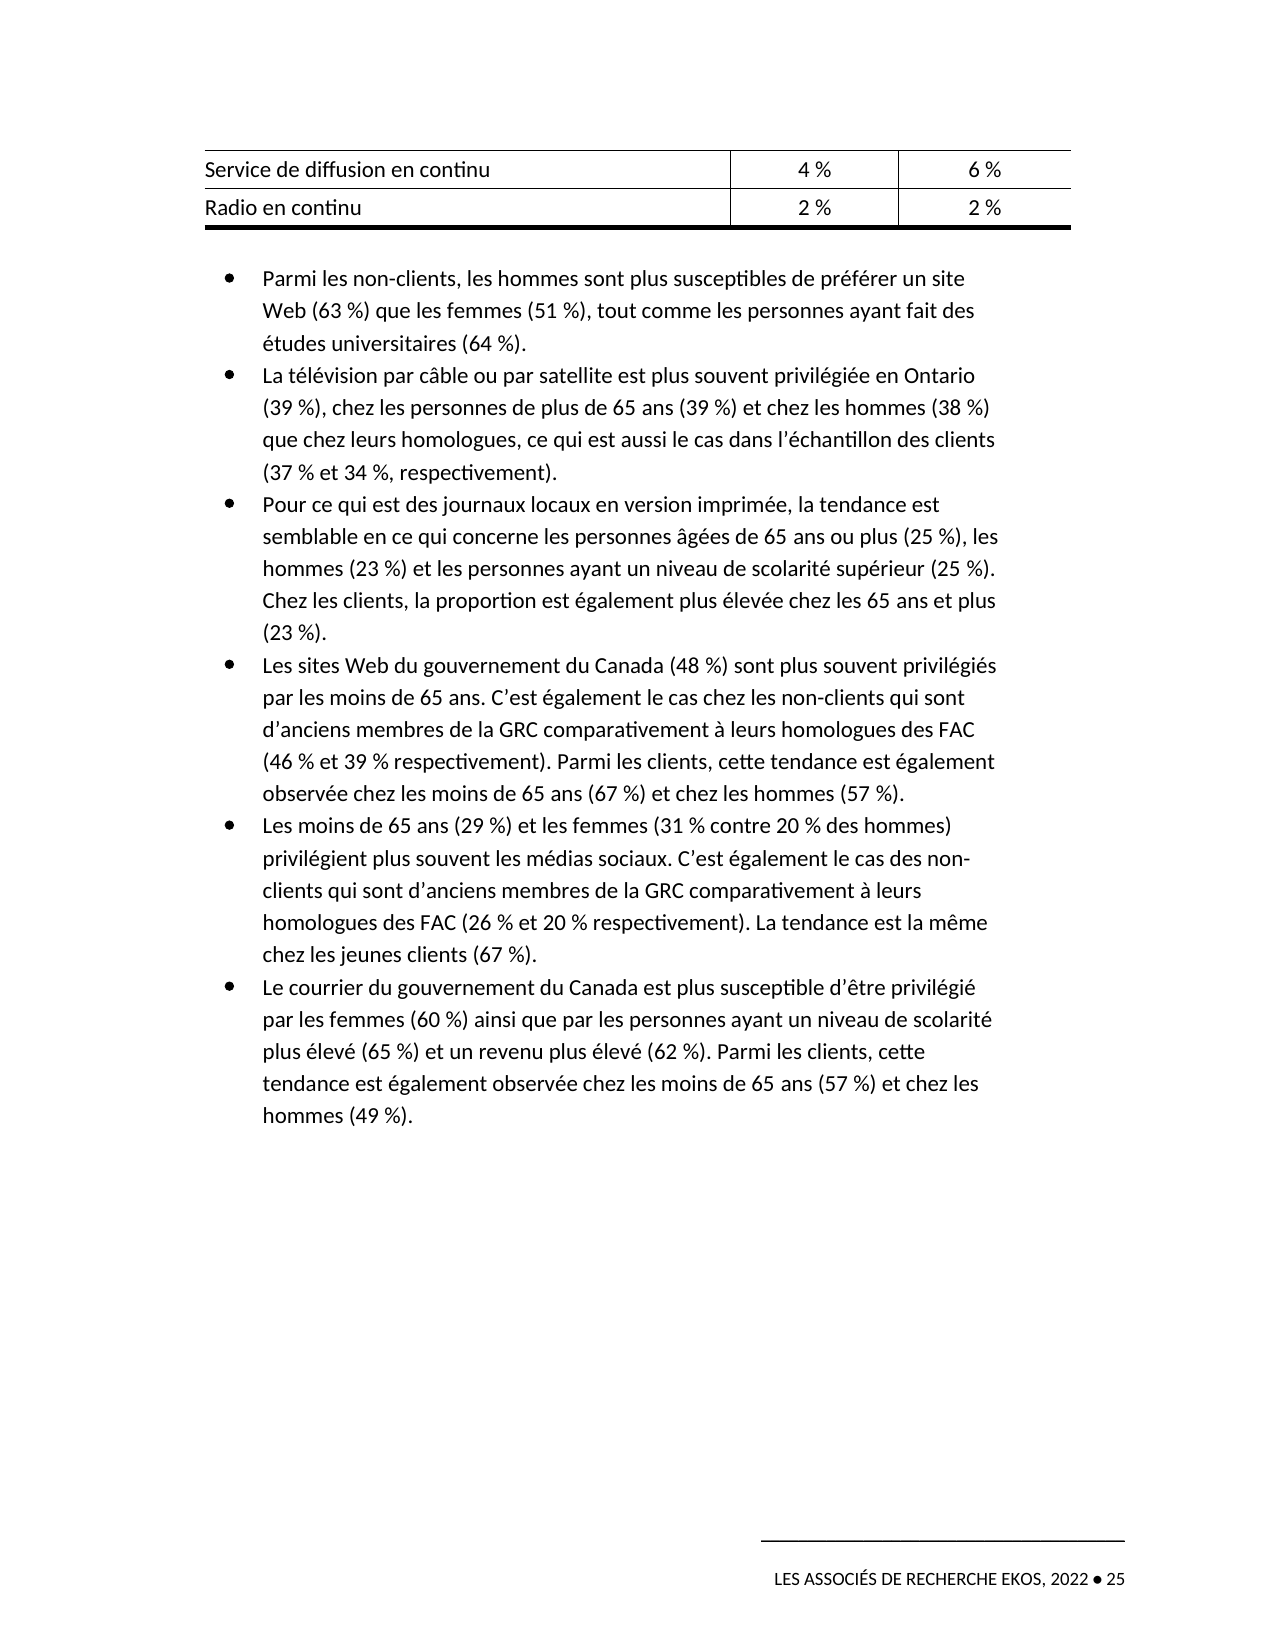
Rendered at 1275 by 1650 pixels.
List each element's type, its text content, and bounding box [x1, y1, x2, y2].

text Pour ce qui est des journaux locaux en version imprimée, la tendance est semblable en ce qui concerne les personnes âgées de 65 ans ou plus (25 %), les hommes (23 %) et les personnes ayant un niveau de scolarité supérieur (25 %). Chez les clients, la proportion est également plus élevée chez les 65 ans et plus (23 %). [225, 490, 1012, 647]
text Les sites Web du gouvernement du Canada (48 %) sont plus souvent privilégiés par les moins de 65 ans. C’est également le cas chez les non-clients qui sont d’anciens membres de la GRC comparativement à leurs homologues des FAC (46 % et 39 % respectivement). Parmi les clients, cette tendance est également observée chez les moins de 65 ans (67 %) et chez les hommes (57 %). [225, 651, 1012, 807]
table_cell 6 % [899, 151, 1071, 187]
text Le courrier du gouvernement du Canada est plus susceptible d’être privilégié par les femmes (60 %) ainsi que par les personnes ayant un niveau de scolarité plus élevé (65 %) et un revenu plus élevé (62 %). Parmi les clients, cette tendance est également observée chez les moins de 65 ans (57 %) et chez les hommes (49 %). [225, 973, 1012, 1129]
text Parmi les non-clients, les hommes sont plus susceptibles de préférer un site Web (63 %) que les femmes (51 %), tout comme les personnes ayant fait des études universitaires (64 %). [225, 264, 1012, 357]
table_cell 2 % [899, 189, 1071, 225]
table_cell 4 % [731, 151, 898, 187]
table_cell Service de diffusion en continu [205, 151, 730, 187]
table_cell Radio en continu [205, 189, 730, 225]
table_cell 2 % [731, 189, 898, 225]
text Les moins de 65 ans (29 %) et les femmes (31 % contre 20 % des hommes) privilégient plus souvent les médias sociaux. C’est également le cas des non-clients qui sont d’anciens membres de la GRC comparativement à leurs homologues des FAC (26 % et 20 % respectivement). La tendance est la même chez les jeunes clients (67 %). [225, 812, 1012, 968]
text La télévision par câble ou par satellite est plus souvent privilégiée en Ontario (39 %), chez les personnes de plus de 65 ans (39 %) et chez les hommes (38 %) que chez leurs homologues, ce qui est aussi le cas dans l’échantillon des clients (37 % et 34 %, respectivement). [225, 361, 1012, 486]
